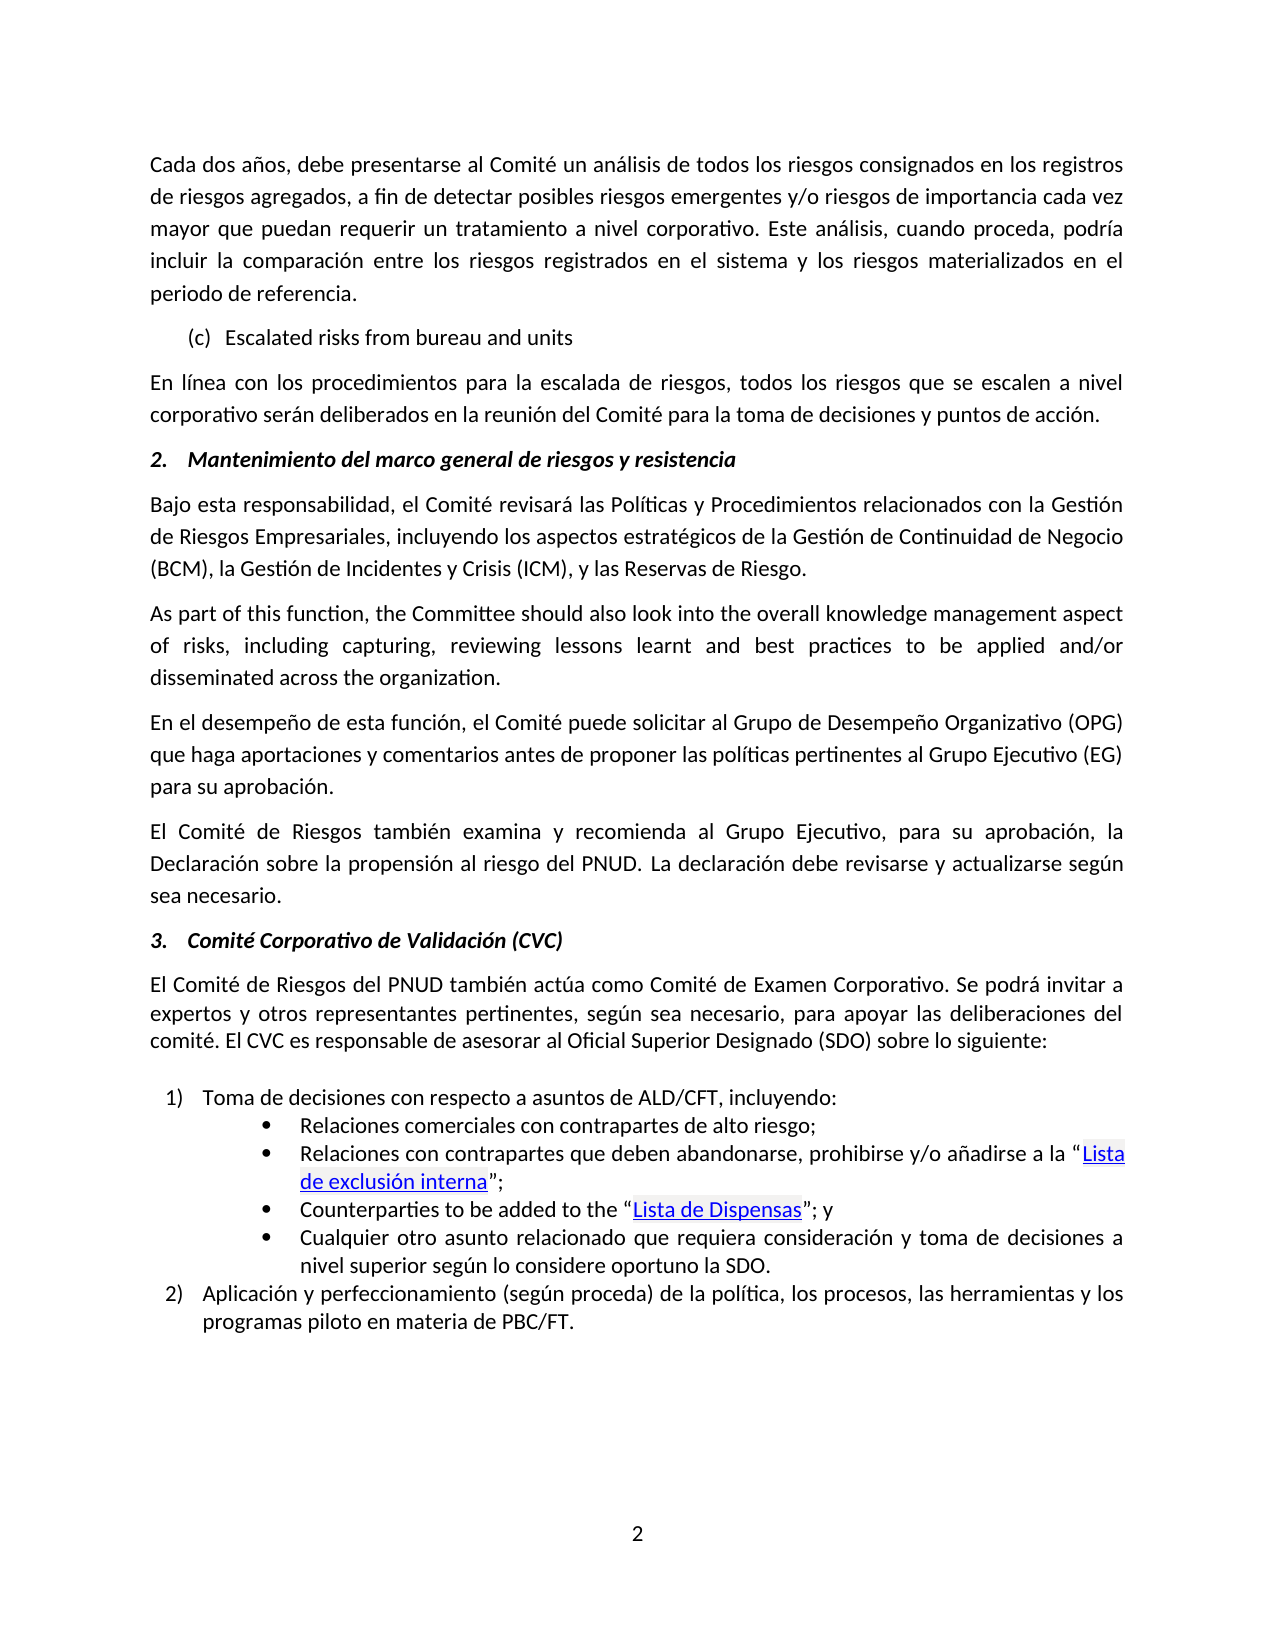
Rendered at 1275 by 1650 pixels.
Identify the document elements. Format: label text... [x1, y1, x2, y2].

text En el desempeño de esta función, el Comité puede solicitar al Grupo de Desempeño Organizativo (OPG) que haga aportaciones y comentarios antes de proponer las políticas pertinentes al Grupo Ejecutivo (EG) para su aprobación. [150, 708, 1125, 800]
list Comité Corporativo de Validación (CVC) [150, 926, 1125, 954]
list Relaciones comerciales con contrapartes de alto riesgo; [262, 1111, 1125, 1139]
list Relaciones con contrapartes que deben abandonarse, prohibirse y/o añadirse a la “Lista de exclusión interna”; [262, 1139, 1125, 1195]
text En línea con los procedimientos para la escalada de riesgos, todos los riesgos que se escalen a nivel corporativo serán deliberados en la reunión del Comité para la toma de decisiones y puntos de acción. [150, 368, 1125, 428]
list Mantenimiento del marco general de riesgos y resistencia [150, 445, 1125, 473]
list Counterparties to be added to the “Lista de Dispensas”; y [802, 1195, 1125, 1223]
list Cualquier otro asunto relacionado que requiera consideración y toma de decisiones a nivel superior según lo considere oportuno la SDO. [262, 1223, 1125, 1279]
list Aplicación y perfeccionamiento (según proceda) de la política, los procesos, las herramientas y los programas piloto en materia de PBC/FT. [165, 1279, 1125, 1335]
list Counterparties to be added to the “Lista de Dispensas”; y [262, 1195, 633, 1223]
text As part of this function, the Committee should also look into the overall knowledge management aspect of risks, including capturing, reviewing lessons learnt and best practices to be applied and/or disseminated across the organization. [150, 599, 1125, 691]
text Bajo esta responsabilidad, el Comité revisará las Políticas y Procedimientos relacionados con la Gestión de Riesgos Empresariales, incluyendo los aspectos estratégicos de la Gestión de Continuidad de Negocio (BCM), la Gestión de Incidentes y Crisis (ICM), y las Reservas de Riesgo. [150, 490, 1125, 582]
text El Comité de Riesgos del PNUD también actúa como Comité de Examen Corporativo. Se podrá invitar a expertos y otros representantes pertinentes, según sea necesario, para apoyar las deliberaciones del comité. El CVC es responsable de asesorar al Oficial Superior Designado (SDO) sobre lo siguiente: [150, 971, 1125, 1055]
text El Comité de Riesgos también examina y recomienda al Grupo Ejecutivo, para su aprobación, la Declaración sobre la propensión al riesgo del PNUD. La declaración debe revisarse y actualizarse según sea necesario. [150, 817, 1125, 909]
list Toma de decisiones con respecto a asuntos de ALD/CFT, incluyendo: [165, 1083, 1125, 1111]
text Cada dos años, debe presentarse al Comité un análisis de todos los riesgos consignados en los registros de riesgos agregados, a fin de detectar posibles riesgos emergentes y/o riesgos de importancia cada vez mayor que puedan requerir un tratamiento a nivel corporativo. Este análisis, cuando proceda, podría incluir la comparación entre los riesgos registrados en el sistema y los riesgos materializados en el periodo de referencia. [150, 150, 1125, 307]
list Escalated risks from bureau and units [187, 323, 1125, 351]
